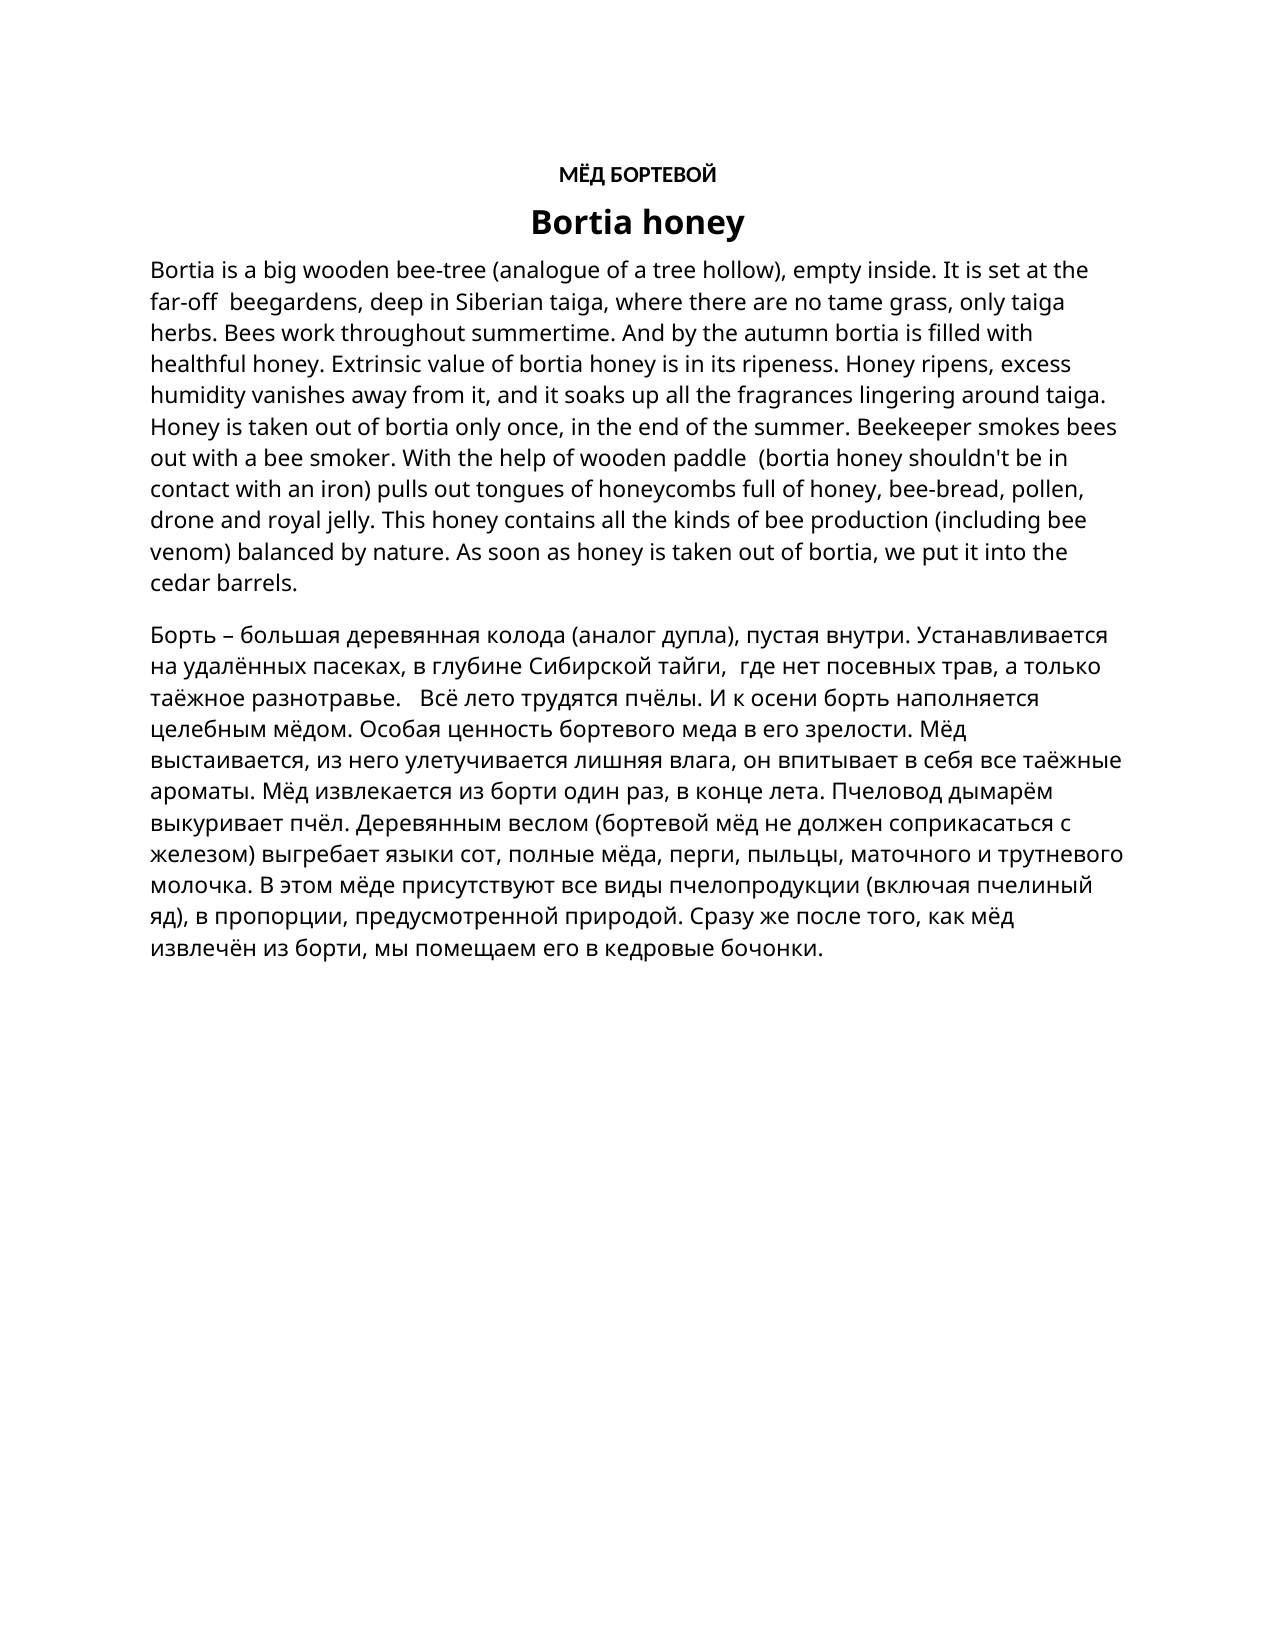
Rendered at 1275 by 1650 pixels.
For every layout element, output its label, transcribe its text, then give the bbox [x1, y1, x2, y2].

text МЁД БОРТЕВОЙ [150, 160, 1125, 188]
text Bortia is a big wooden bee-tree (analogue of a tree hollow), empty inside. It is set at the far-off beegardens, deep in Siberian taiga, where there are no tame grass, only taiga herbs. Bees work throughout summertime. And by the autumn bortia is filled with healthful honey. Extrinsic value of bortia honey is in its ripeness. Honey ripens, excess humidity vanishes away from it, and it soaks up all the fragrances lingering around taiga. Honey is taken out of bortia only once, in the end of the summer. Beekeeper smokes bees out with a bee smoker. With the help of wooden paddle (bortia honey shouldn't be in contact with an iron) pulls out tongues of honeycombs full of honey, bee-bread, pollen, drone and royal jelly. This honey contains all the kinds of bee production (including bee venom) balanced by nature. As soon as honey is taken out of bortia, we put it into the cedar barrels. [150, 254, 1125, 598]
text Bortia honey [150, 199, 1125, 244]
text Борть – большая деревянная колода (аналог дупла), пустая внутри. Устанавливается на удалённых пасеках, в глубине Сибирской тайги, где нет посевных трав, а только таёжное разнотравье. Всё лето трудятся пчёлы. И к осени борть наполняется целебным мёдом. Особая ценность бортевого меда в его зрелости. Мёд выстаивается, из него улетучивается лишняя влага, он впитывает в себя все таёжные ароматы. Мёд извлекается из борти один раз, в конце лета. Пчеловод дымарём выкуривает пчёл. Деревянным веслом (бортевой мёд не должен соприкасаться с железом) выгребает языки сот, полные мёда, перги, пыльцы, маточного и трутневого молочка. В этом мёде присутствуют все виды пчелопродукции (включая пчелиный яд), в пропорции, предусмотренной природой. Сразу же после того, как мёд извлечён из борти, мы помещаем его в кедровые бочонки. [150, 619, 1125, 963]
